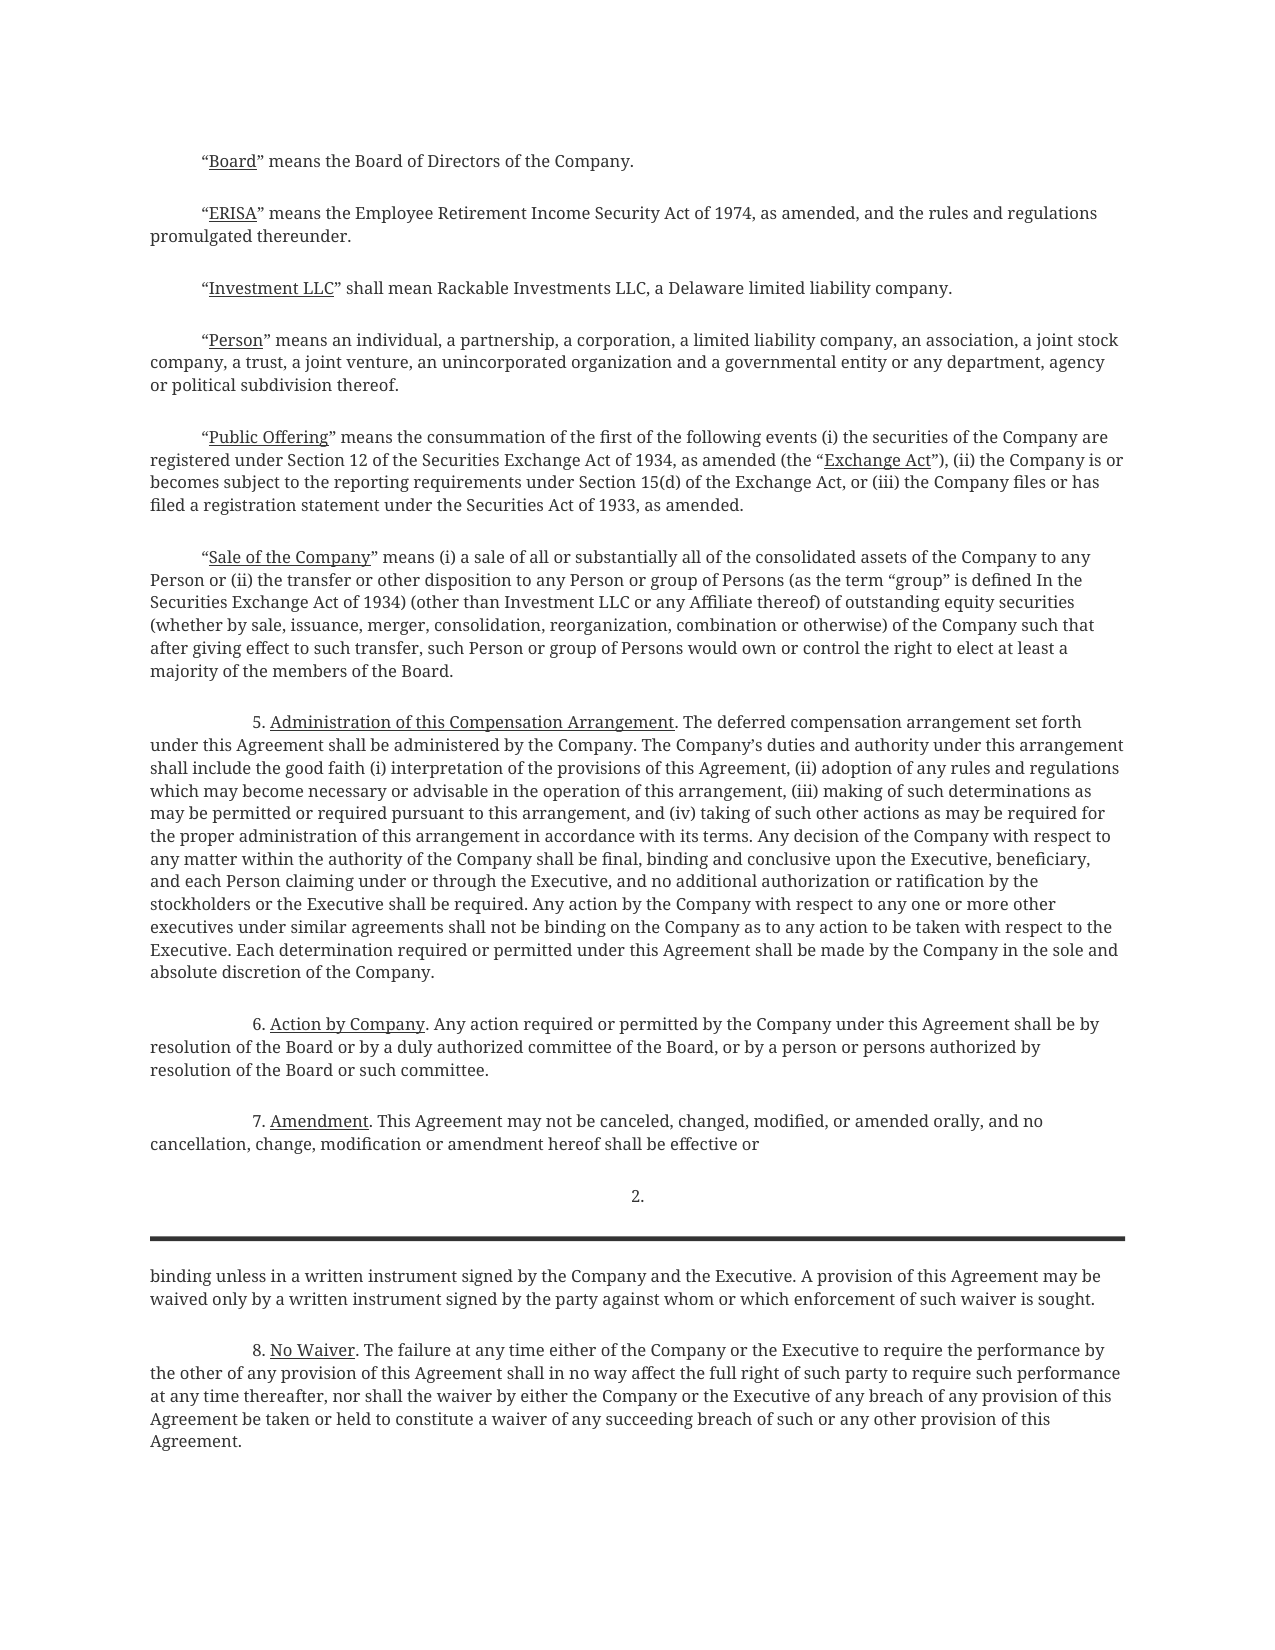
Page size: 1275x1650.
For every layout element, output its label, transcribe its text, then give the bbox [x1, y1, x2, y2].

text “Board” means the Board of Directors of the Company. [150, 150, 1125, 173]
text “Person” means an individual, a partnership, a corporation, a limited liability company, an association, a joint stock company, a trust, a joint venture, an unincorporated organization and a governmental entity or any department, agency or political subdivision thereof. [150, 328, 1125, 396]
text “Investment LLC” shall mean Rackable Investments LLC, a Delaware limited liability company. [150, 276, 1125, 299]
text binding unless in a written instrument signed by the Company and the Executive. A provision of this Agreement may be waived only by a written instrument signed by the party against whom or which enforcement of such waiver is sought. [150, 1264, 1125, 1310]
text 5. Administration of this Compensation Arrangement. The deferred compensation arrangement set forth under this Agreement shall be administered by the Company. The Company’s duties and authority under this arrangement shall include the good faith (i) interpretation of the provisions of this Agreement, (ii) adoption of any rules and regulations which may become necessary or advisable in the operation of this arrangement, (iii) making of such determinations as may be permitted or required pursuant to this arrangement, and (iv) taking of such other actions as may be required for the proper administration of this arrangement in accordance with its terms. Any decision of the Company with respect to any matter within the authority of the Company shall be final, binding and conclusive upon the Executive, beneficiary, and each Person claiming under or through the Executive, and no additional authorization or ratification by the stockholders or the Executive shall be required. Any action by the Company with respect to any one or more other executives under similar agreements shall not be binding on the Company as to any action to be taken with respect to the Executive. Each determination required or permitted under this Agreement shall be made by the Company in the sole and absolute discretion of the Company. [150, 711, 1125, 983]
text “Public Offering” means the consummation of the first of the following events (i) the securities of the Company are registered under Section 12 of the Securities Exchange Act of 1934, as amended (the “Exchange Act”), (ii) the Company is or becomes subject to the reporting requirements under Section 15(d) of the Exchange Act, or (iii) the Company files or has filed a registration statement under the Securities Act of 1933, as amended. [150, 426, 1125, 516]
text 2. [150, 1184, 1125, 1207]
text “ERISA” means the Employee Retirement Income Security Act of 1974, as amended, and the rules and regulations promulgated thereunder. [150, 202, 1125, 247]
text 6. Action by Company. Any action required or permitted by the Company under this Agreement shall be by resolution of the Board or by a duly authorized committee of the Board, or by a person or persons authorized by resolution of the Board or such committee. [150, 1013, 1125, 1081]
text “Sale of the Company” means (i) a sale of all or substantially all of the consolidated assets of the Company to any Person or (ii) the transfer or other disposition to any Person or group of Persons (as the term “group” is defined In the Securities Exchange Act of 1934) (other than Investment LLC or any Affiliate thereof) of outstanding equity securities (whether by sale, issuance, merger, consolidation, reorganization, combination or otherwise) of the Company such that after giving effect to such transfer, such Person or group of Persons would own or control the right to elect at least a majority of the members of the Board. [150, 546, 1125, 682]
text 7. Amendment. This Agreement may not be canceled, changed, modified, or amended orally, and no cancellation, change, modification or amendment hereof shall be effective or [150, 1110, 1125, 1155]
text 8. No Waiver. The failure at any time either of the Company or the Executive to require the performance by the other of any provision of this Agreement shall in no way affect the full right of such party to require such performance at any time thereafter, nor shall the waiver by either the Company or the Executive of any breach of any provision of this Agreement be taken or held to constitute a waiver of any succeeding breach of such or any other provision of this Agreement. [150, 1339, 1125, 1453]
